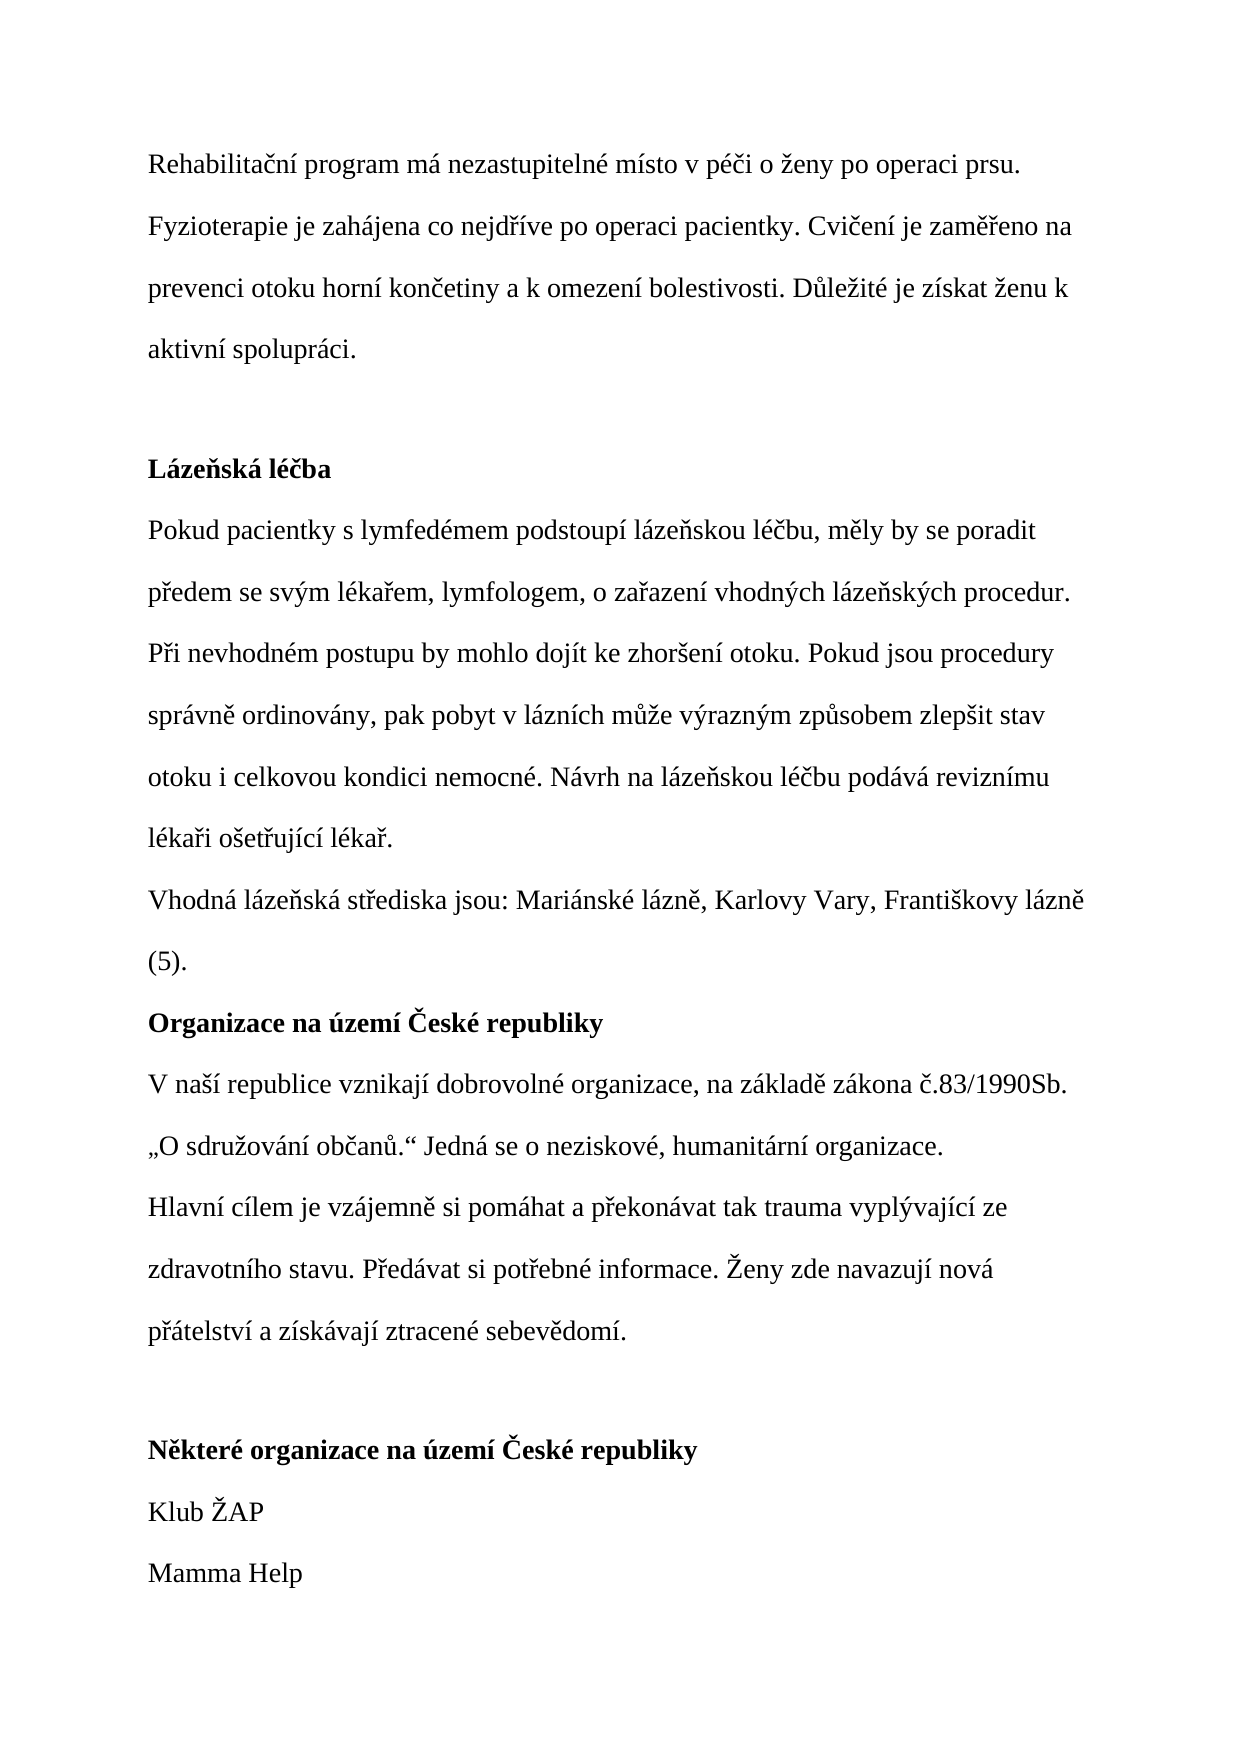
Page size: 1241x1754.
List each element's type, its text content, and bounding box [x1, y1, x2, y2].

text Klub ŽAP [148, 1495, 1093, 1527]
text Při nevhodném postupu by mohlo dojít ke zhoršení otoku. Pokud jsou procedury [148, 636, 1093, 669]
text V naší republice vznikají dobrovolné organizace, na základě zákona č.83/1990Sb. [148, 1067, 1093, 1100]
text Mamma Help [148, 1556, 1093, 1589]
text Některé organizace na území České republiky [148, 1433, 1093, 1466]
text Organizace na území České republiky [148, 1006, 1093, 1038]
text předem se svým lékařem, lymfologem, o zařazení vhodných lázeňských procedur. [148, 575, 1093, 607]
text „O sdružování občanů.“ Jedná se o neziskové, humanitární organizace. [148, 1129, 1093, 1161]
text přátelství a získávají ztracené sebevědomí. [148, 1314, 1093, 1346]
text lékaři ošetřující lékař. [148, 821, 1093, 853]
text prevenci otoku horní končetiny a k omezení bolestivosti. Důležité je získat ženu k [148, 271, 1093, 303]
text Fyzioterapie je zahájena co nejdříve po operaci pacientky. Cvičení je zaměřeno na [148, 209, 1093, 242]
text zdravotního stavu. Předávat si potřebné informace. Ženy zde navazují nová [148, 1252, 1093, 1284]
text Pokud pacientky s lymfedémem podstoupí lázeňskou léčbu, měly by se poradit [148, 513, 1093, 546]
text Hlavní cílem je vzájemně si pomáhat a překonávat tak trauma vyplývající ze [148, 1191, 1093, 1223]
text otoku i celkovou kondici nemocné. Návrh na lázeňskou léčbu podává reviznímu [148, 759, 1093, 792]
text Rehabilitační program má nezastupitelné místo v péči o ženy po operaci prsu. [148, 148, 1093, 180]
text (5). [148, 944, 1093, 977]
text správně ordinovány, pak pobyt v lázních může výrazným způsobem zlepšit stav [148, 698, 1093, 730]
text Vhodná lázeňská střediska jsou: Mariánské lázně, Karlovy Vary, Františkovy lázně [148, 883, 1093, 915]
text Lázeňská léčba [148, 452, 1093, 484]
text aktivní spolupráci. [148, 332, 1093, 365]
